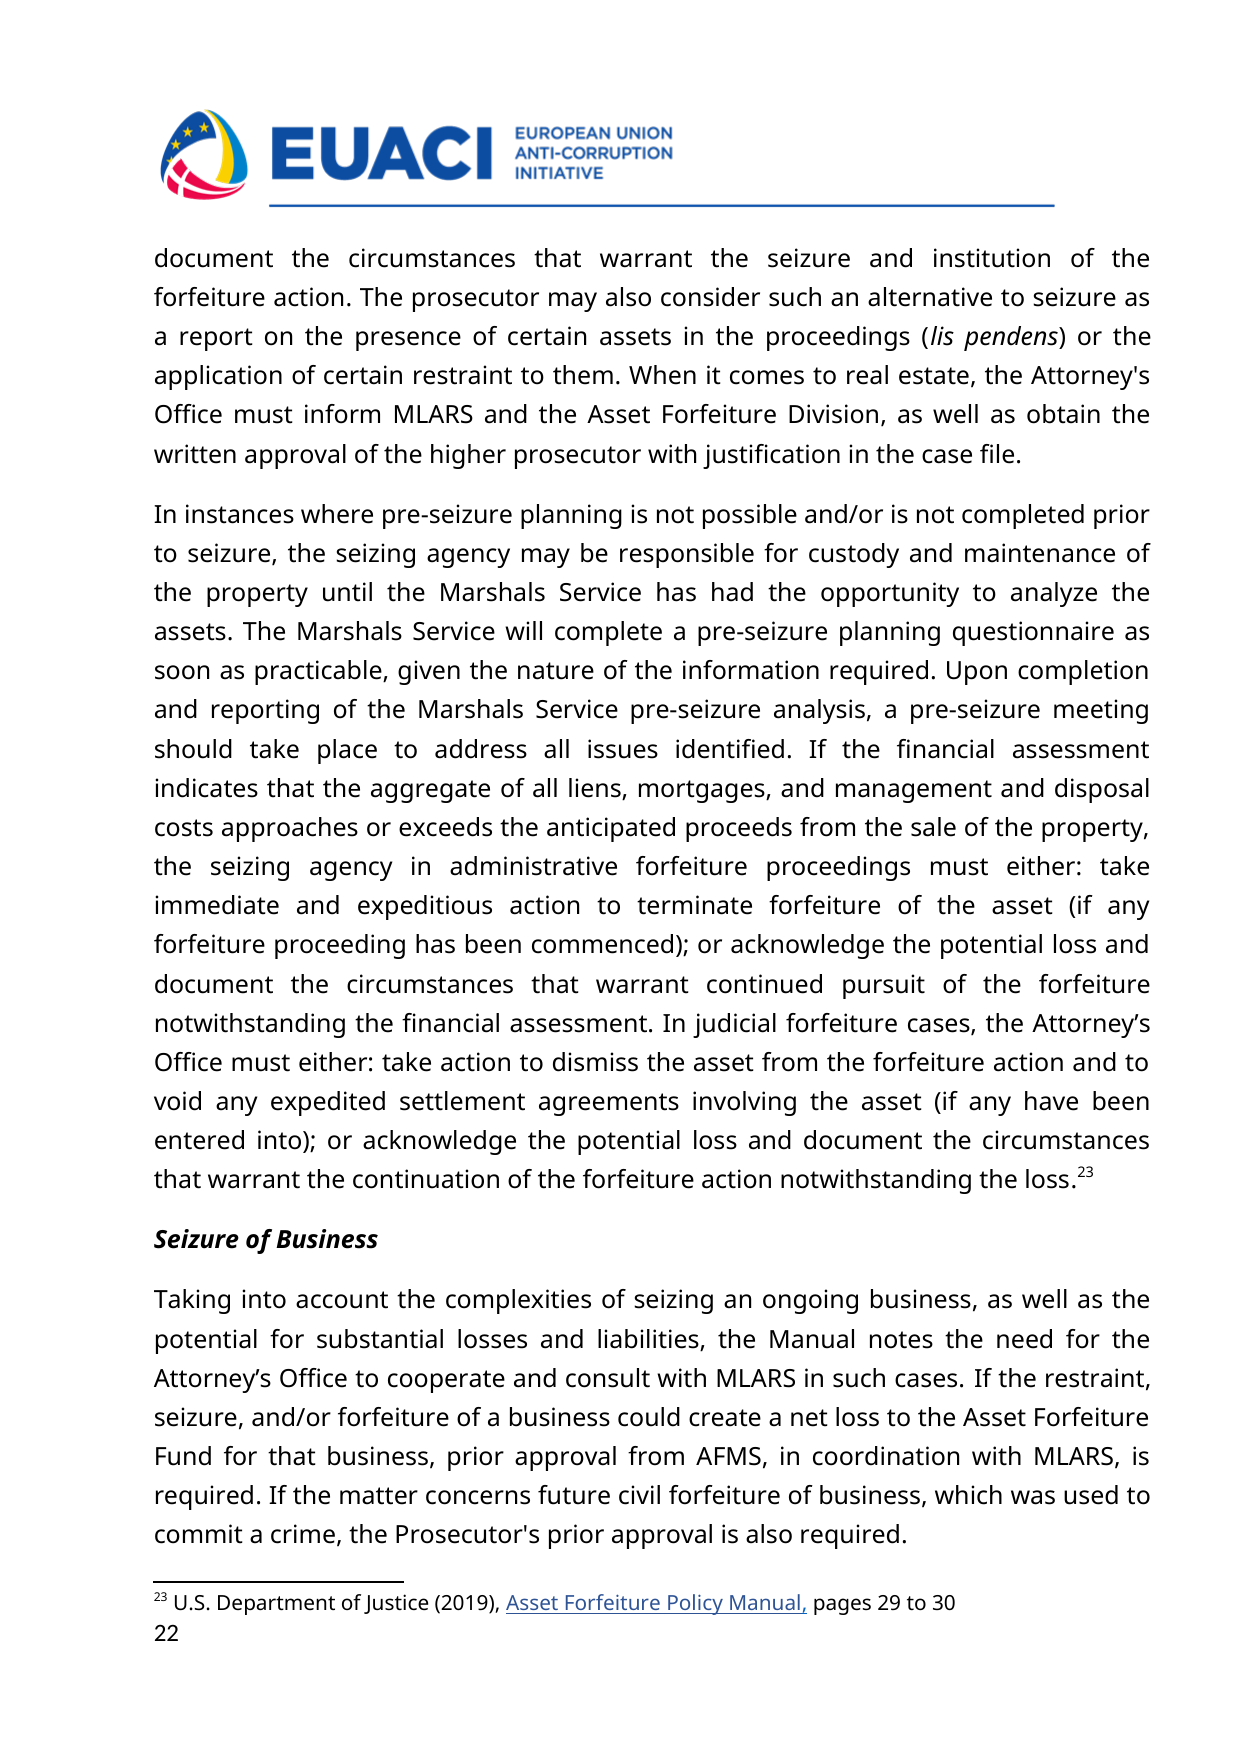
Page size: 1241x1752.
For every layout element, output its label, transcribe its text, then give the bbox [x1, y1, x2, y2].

text In instances where pre-seizure planning is not possible and/or is not completed prior to seizure, the seizing agency may be responsible for custody and maintenance of the property until the Marshals Service has had the opportunity to analyze the assets. The Marshals Service will complete a pre-seizure planning questionnaire as soon as practicable, given the nature of the information required. Upon completion and reporting of the Marshals Service pre-seizure analysis, a pre-seizure meeting should take place to address all issues identified. If the financial assessment indicates that the aggregate of all liens, mortgages, and management and disposal costs approaches or exceeds the anticipated proceeds from the sale of the property, the seizing agency in administrative forfeiture proceedings must either: take immediate and expeditious action to terminate forfeiture of the asset (if any forfeiture proceeding has been commenced); or acknowledge the potential loss and document the circumstances that warrant continued pursuit of the forfeiture notwithstanding the financial assessment. In judicial forfeiture cases, the Attorney’s Office must either: take action to dismiss the asset from the forfeiture action and to void any expedited settlement agreements involving the asset (if any have been entered into); or acknowledge the potential loss and document the circumstances that warrant the continuation of the forfeiture action notwithstanding the loss. [153, 496, 1152, 1196]
text Taking into account the complexities of seizing an ongoing business, as well as the potential for substantial losses and liabilities, the Manual notes the need for the Attorney’s Office to cooperate and consult with MLARS in such cases. If the restraint, seizure, and/or forfeiture of a business could create a net loss to the Asset Forfeiture Fund for that business, prior approval from AFMS, in coordination with MLARS, is required. If the matter concerns future civil forfeiture of business, which was used to commit a crime, the Prosecutor's prior approval is also required. [153, 1282, 1152, 1551]
picture [153, 73, 1059, 210]
text Seizure of Business [153, 1222, 1152, 1256]
